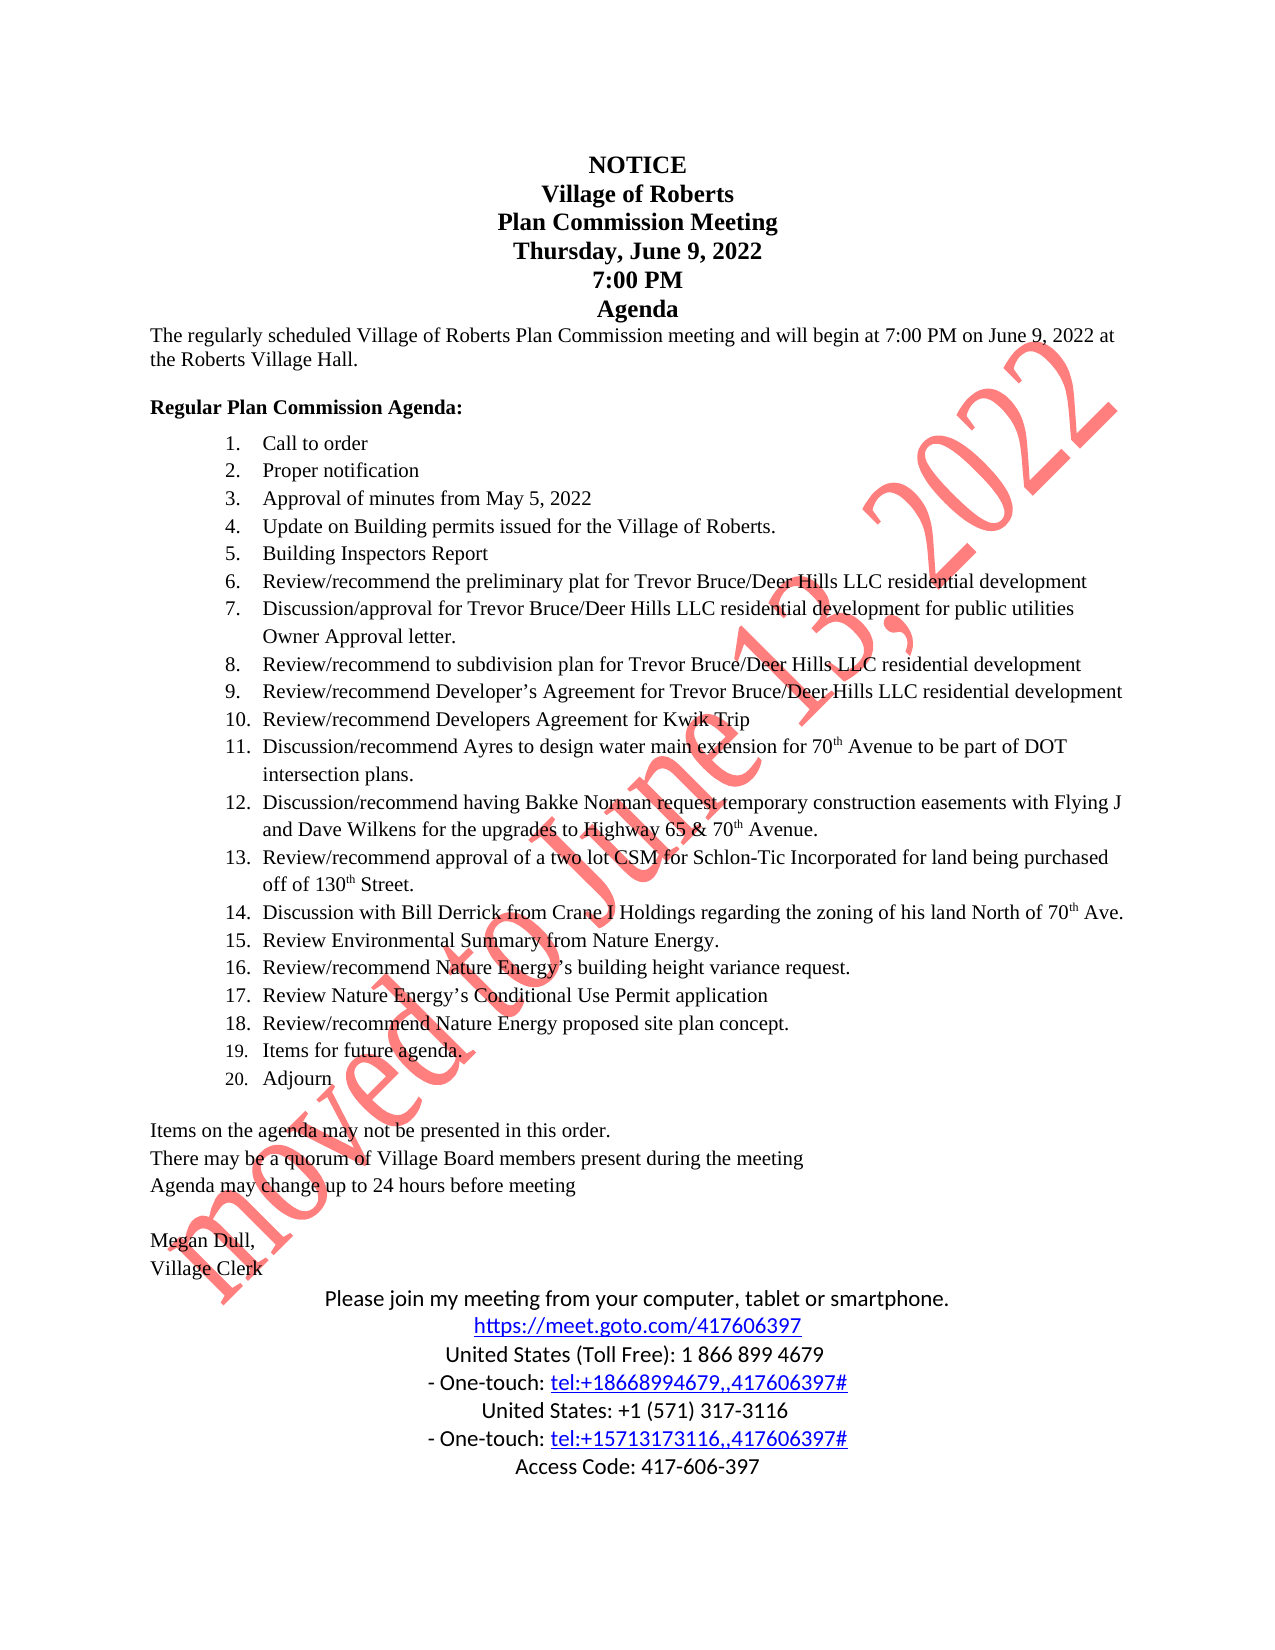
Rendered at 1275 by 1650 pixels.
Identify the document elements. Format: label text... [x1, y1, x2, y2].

list Review/recommend the preliminary plat for Trevor Bruce/Deer Hills LLC residential development [225, 569, 1125, 593]
text Agenda may change up to 24 hours before meeting [150, 1173, 1125, 1197]
list Update on Building permits issued for the Village of Roberts. [225, 513, 1125, 538]
text There may be a quorum of Village Board members present during the meeting [150, 1146, 1125, 1170]
list Proper notification [225, 458, 1125, 482]
text Items on the agenda may not be presented in this order. [150, 1118, 1125, 1142]
list Items for future agenda. [225, 1038, 1125, 1062]
list Review/recommend Nature Energy’s building height variance request. [225, 955, 1125, 979]
list Approval of minutes from May 5, 2022 [225, 486, 1125, 510]
text Megan Dull, [150, 1228, 1125, 1252]
list Call to order [225, 431, 1125, 455]
text United States: +1 (571) 317-3116 - One-touch: tel:+15713173116,,417606397# [150, 1396, 1125, 1452]
list Discussion/recommend having Bakke Norman request temporary construction easements with Flying J and Dave Wilkens for the upgrades to Highway 65 & 70th Avenue. [225, 789, 1125, 841]
text Regular Plan Commission Agenda: [150, 395, 1125, 419]
text Please join my meeting from your computer, tablet or smartphone. [150, 1284, 1125, 1312]
text Agenda [150, 294, 1125, 322]
list Discussion/approval for Trevor Bruce/Deer Hills LLC residential development for public utilities Owner Approval letter. [225, 596, 1125, 648]
list Review Nature Energy’s Conditional Use Permit application [225, 983, 1125, 1007]
list Review/recommend Developer’s Agreement for Trevor Bruce/Deer Hills LLC residential development [225, 679, 1125, 703]
list Discussion with Bill Derrick from Crane I Holdings regarding the zoning of his land North of 70th Ave. [225, 900, 1125, 924]
text Village of Roberts [150, 179, 1125, 207]
list Adjourn [225, 1066, 1125, 1090]
list Review/recommend to subdivision plan for Trevor Bruce/Deer Hills LLC residential development [225, 652, 1125, 676]
list Building Inspectors Report [225, 541, 1125, 565]
text United States (Toll Free): 1 866 899 4679 - One-touch: tel:+18668994679,,417606397# [150, 1340, 1125, 1396]
text 7:00 PM [150, 265, 1125, 294]
list Review/recommend approval of a two lot CSM for Schlon-Tic Incorporated for land being purchased off of 130th Street. [225, 845, 1125, 896]
text https://meet.goto.com/417606397 [150, 1312, 1125, 1340]
list Review/recommend Developers Agreement for Kwik Trip [225, 707, 1125, 731]
title NOTICE [150, 150, 1125, 179]
list Review Environmental Summary from Nature Energy. [225, 928, 1125, 952]
subtitle Plan Commission Meeting [150, 207, 1125, 236]
text Access Code: 417-606-397 [150, 1452, 1125, 1480]
list Discussion/recommend Ayres to design water main extension for 70th Avenue to be part of DOT intersection plans. [225, 734, 1125, 786]
list Review/recommend Nature Energy proposed site plan concept. [225, 1010, 1125, 1034]
text Village Clerk [150, 1256, 1125, 1280]
text The regularly scheduled Village of Roberts Plan Commission meeting and will begin at 7:00 PM on June 9, 2022 at the Roberts Village Hall. [150, 322, 1125, 371]
text Thursday, June 9, 2022 [150, 236, 1125, 265]
